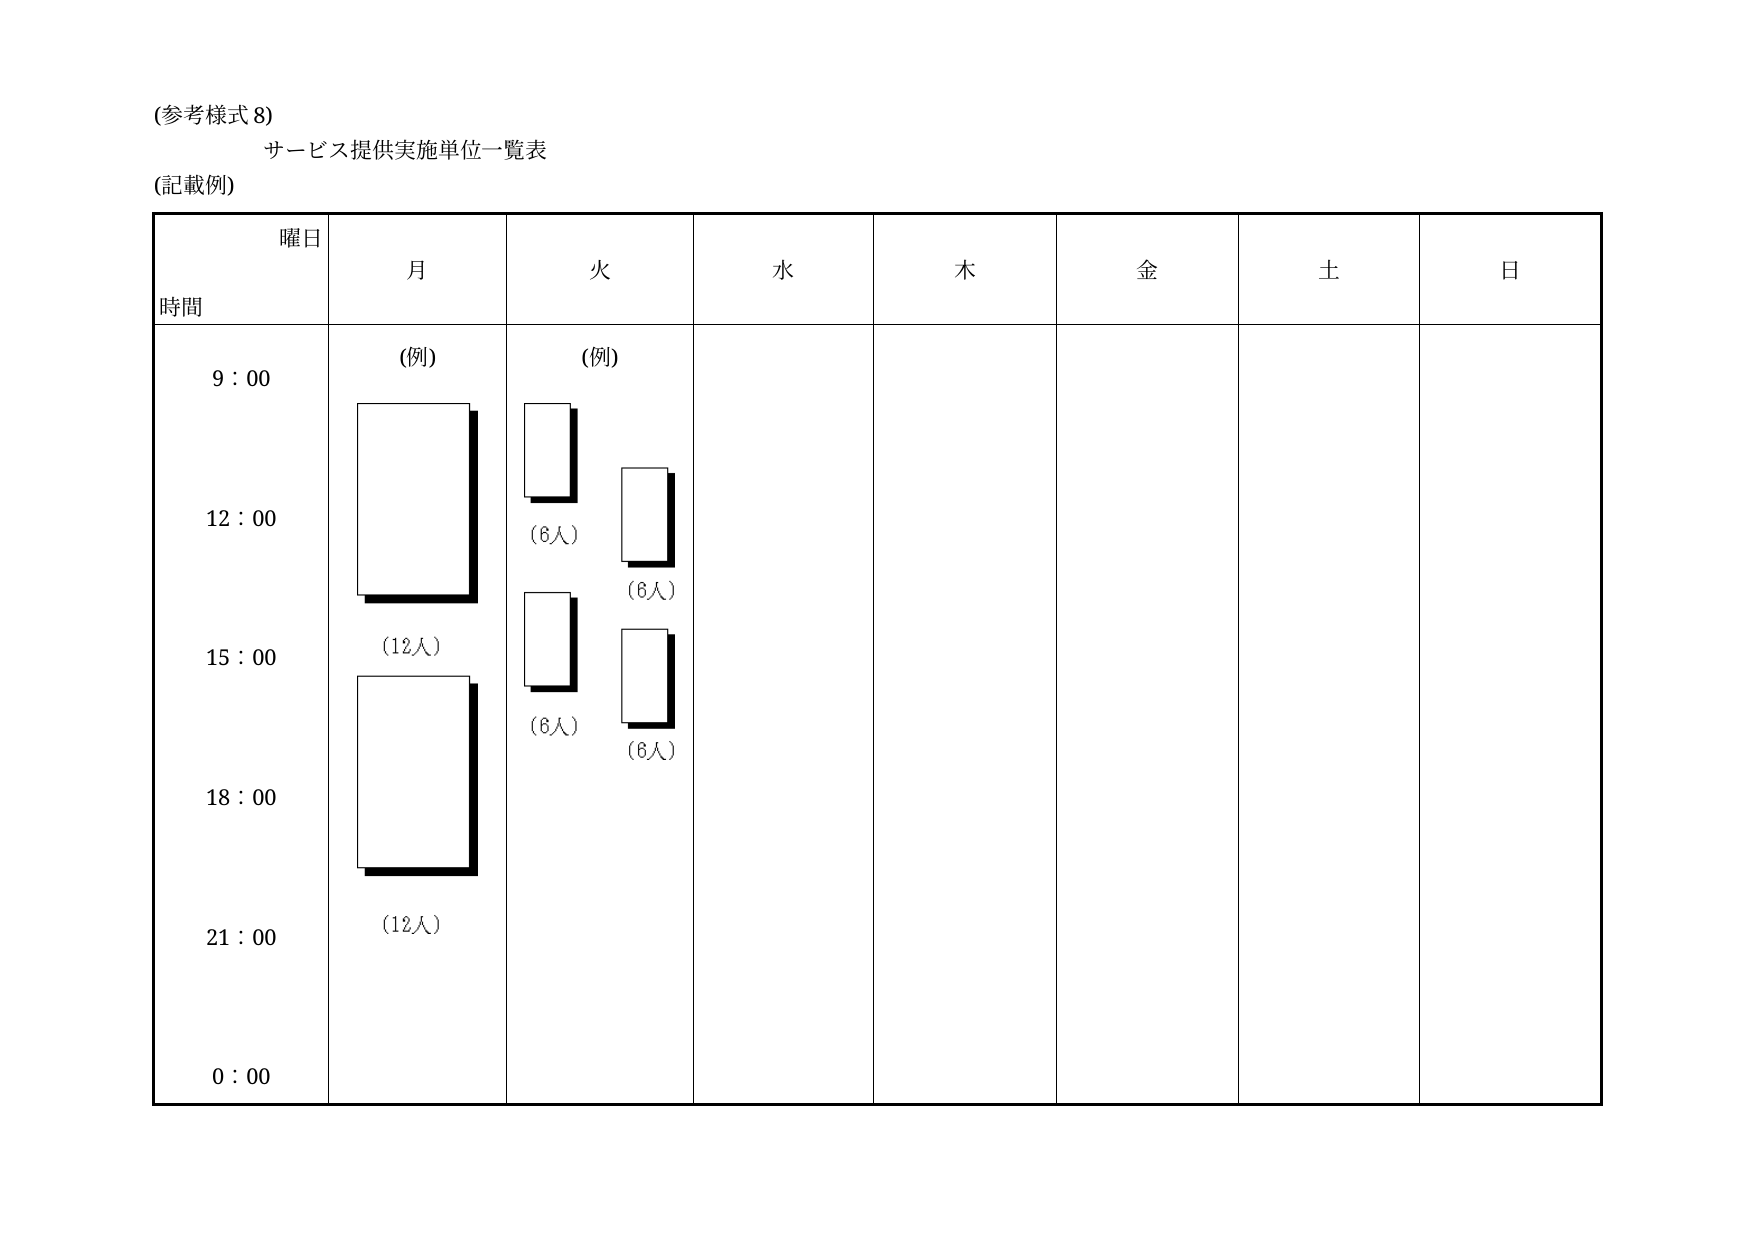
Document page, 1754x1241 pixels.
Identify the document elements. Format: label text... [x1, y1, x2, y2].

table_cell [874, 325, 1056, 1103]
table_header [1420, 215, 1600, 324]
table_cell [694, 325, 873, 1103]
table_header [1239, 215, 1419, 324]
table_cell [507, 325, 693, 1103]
picture [524, 403, 675, 760]
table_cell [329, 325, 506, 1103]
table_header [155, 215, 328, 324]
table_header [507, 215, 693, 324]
picture [357, 403, 478, 934]
text (記載例) [153, 166, 1600, 201]
text (参考様式8) [153, 97, 1600, 132]
text サービス提供実施単位一覧表 [153, 132, 1600, 166]
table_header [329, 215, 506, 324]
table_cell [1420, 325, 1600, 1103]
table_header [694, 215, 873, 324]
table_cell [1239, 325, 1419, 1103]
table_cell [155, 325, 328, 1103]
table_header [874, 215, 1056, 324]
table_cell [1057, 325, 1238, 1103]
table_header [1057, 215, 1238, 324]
